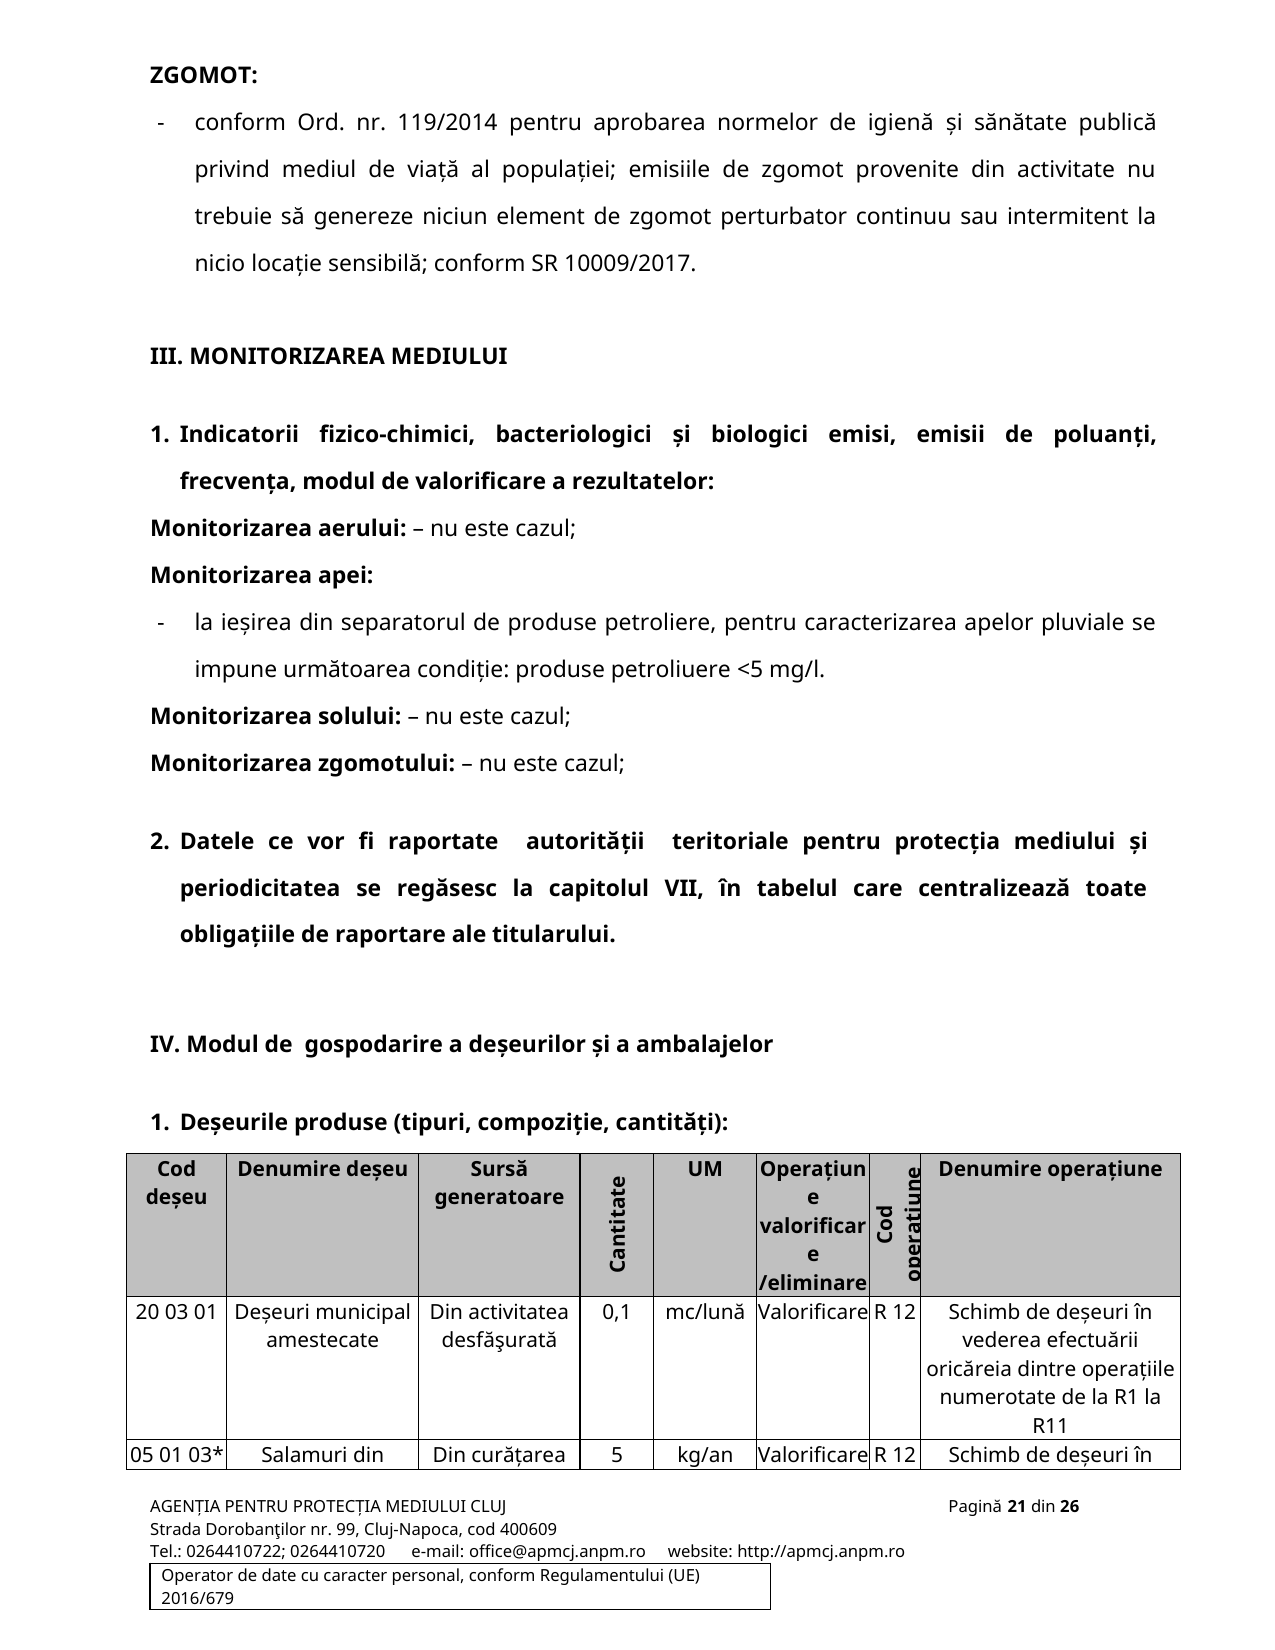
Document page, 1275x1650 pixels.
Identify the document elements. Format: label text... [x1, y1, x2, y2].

text Monitorizarea aerului: – nu este cazul; [150, 512, 1157, 543]
table_cell 05 01 03* [127, 1440, 226, 1469]
table_header Cod operațiune [870, 1154, 920, 1296]
text ZGOMOT: [150, 59, 1157, 90]
table_cell 20 03 01 [127, 1297, 226, 1439]
table_header Operațiune valorificare /eliminare [757, 1154, 869, 1296]
table_cell Valorificare [757, 1440, 869, 1469]
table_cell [921, 1440, 1180, 1469]
table_header Cantitate [581, 1154, 653, 1296]
table_cell Deșeuri municipal amestecate [227, 1297, 418, 1439]
table_cell R 12 [870, 1297, 920, 1439]
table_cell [227, 1440, 418, 1469]
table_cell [419, 1440, 579, 1469]
list Deşeurile produse (tipuri, compoziție, cantități): [150, 1106, 1157, 1137]
table_cell Din activitatea desfăşurată [419, 1297, 579, 1439]
text III. MONITORIZAREA MEDIULUI [150, 340, 1157, 372]
list conform Ord. nr. 119/2014 pentru aprobarea normelor de igienă şi sănătate publică privind mediul de viaţă al populaţiei; emisiile de zgomot provenite din activitate nu trebuie să genereze niciun element de zgomot perturbator continuu sau intermitent la nicio locaţie sensibilă; conform SR 10009/2017. [157, 106, 1157, 278]
list Indicatorii fizico-chimici, bacteriologici şi biologici emisi, emisii de poluanţi, frecvenţa, modul de valorificare a rezultatelor: [150, 418, 1157, 497]
table_cell R 12 [870, 1440, 920, 1469]
table_cell 5 [581, 1440, 653, 1469]
table_header Sursă generatoare [419, 1154, 579, 1296]
table_header Denumire deșeu [227, 1154, 418, 1296]
table_header Cod deșeu [127, 1154, 226, 1296]
text IV. Modul de gospodarire a deşeurilor şi a ambalajelor [150, 1028, 1157, 1059]
list Datele ce vor fi raportate autorităţii teritoriale pentru protecţia mediului şi periodicitatea se regăsesc la capitolul VII, în tabelul care centralizează toate obligațiile de raportare ale titularului. [150, 825, 1148, 950]
text Monitorizarea solului: – nu este cazul; [150, 700, 1157, 731]
table_cell mc/lună [654, 1297, 756, 1439]
table_cell kg/an [654, 1440, 756, 1469]
text Monitorizarea apei: [150, 559, 1157, 590]
table_cell 0,1 [581, 1297, 653, 1439]
list la ieșirea din separatorul de produse petroliere, pentru caracterizarea apelor pluviale se impune următoarea condiție: produse petroliuere <5 mg/l. [157, 606, 1157, 684]
text Monitorizarea zgomotului: – nu este cazul; [150, 747, 1157, 778]
table_cell Schimb de deşeuri în vederea efectuării oricăreia dintre operaţiile numerotate de la R1 la R11 [921, 1297, 1180, 1439]
table_header UM [654, 1154, 756, 1296]
table_cell Valorificare [757, 1297, 869, 1439]
table_header Denumire operațiune [921, 1154, 1180, 1296]
